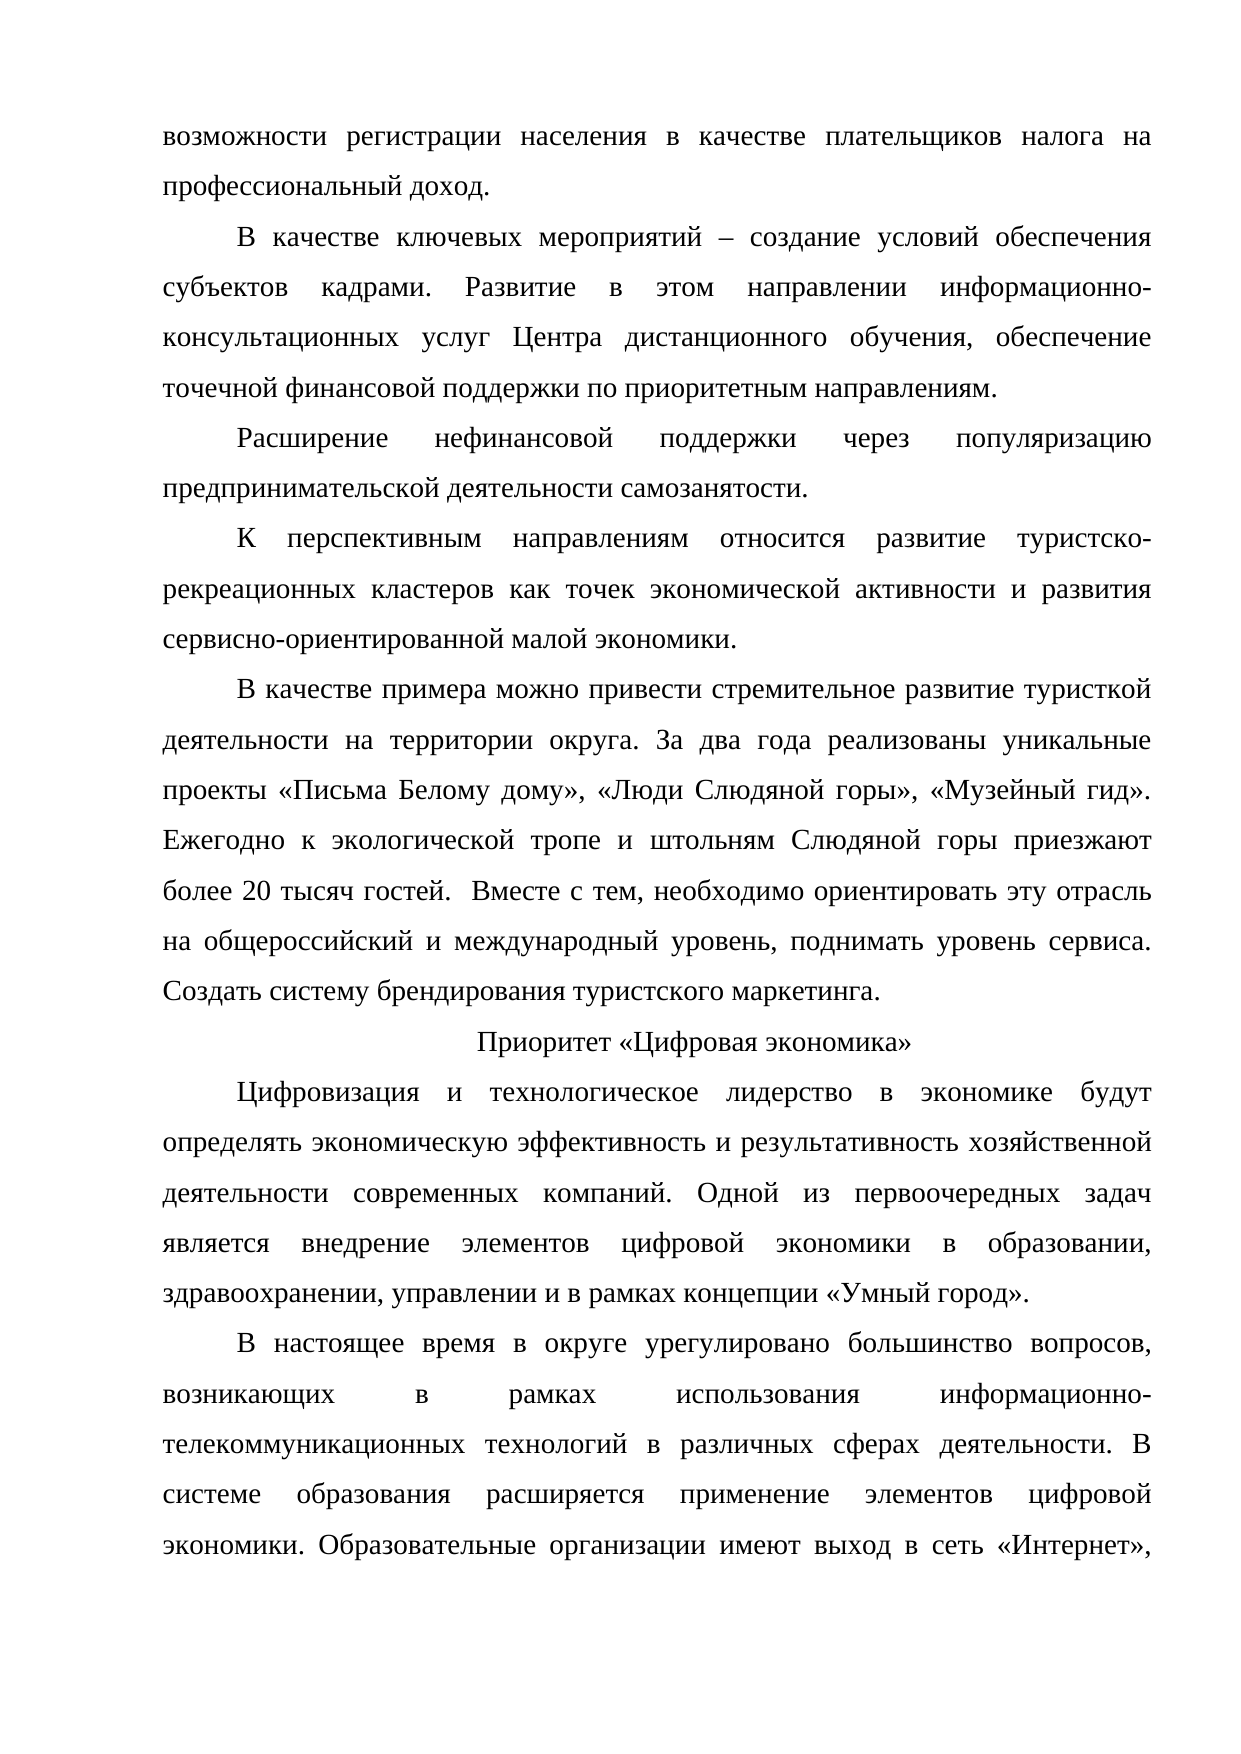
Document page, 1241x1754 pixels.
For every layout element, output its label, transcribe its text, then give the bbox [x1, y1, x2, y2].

text Расширение нефинансовой поддержки через популяризацию предпринимательской деятельности самозанятости. [162, 420, 1152, 504]
text Приоритет «Цифровая экономика» [162, 1024, 1152, 1057]
text В качестве ключевых мероприятий – создание условий обеспечения субъектов кадрами. Развитие в этом направлении информационно-консультационных услуг Центра дистанционного обучения, обеспечение точечной финансовой поддержки по приоритетным направлениям. [162, 219, 1152, 403]
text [162, 1326, 1152, 1560]
text Цифровизация и технологическое лидерство в экономике будут определять экономическую эффективность и результативность хозяйственной деятельности современных компаний. Одной из первоочередных задач является внедрение элементов цифровой экономики в образовании, здравоохранении, управлении и в рамках концепции «Умный город». [162, 1074, 1152, 1309]
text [162, 118, 1152, 202]
text В качестве примера можно привести стремительное развитие туристкой деятельности на территории округа. За два года реализованы уникальные проекты «Письма Белому дому», «Люди Слюдяной горы», «Музейный гид». Ежегодно к экологической тропе и штольням Слюдяной горы приезжают более 20 тысяч гостей. Вместе с тем, необходимо ориентировать эту отрасль на общероссийский и международный уровень, поднимать уровень сервиса. Создать систему брендирования туристского маркетинга. [162, 672, 1152, 1007]
text К перспективным направлениям относится развитие туристско-рекреационных кластеров как точек экономической активности и развития сервисно-ориентированной малой экономики. [162, 521, 1152, 655]
